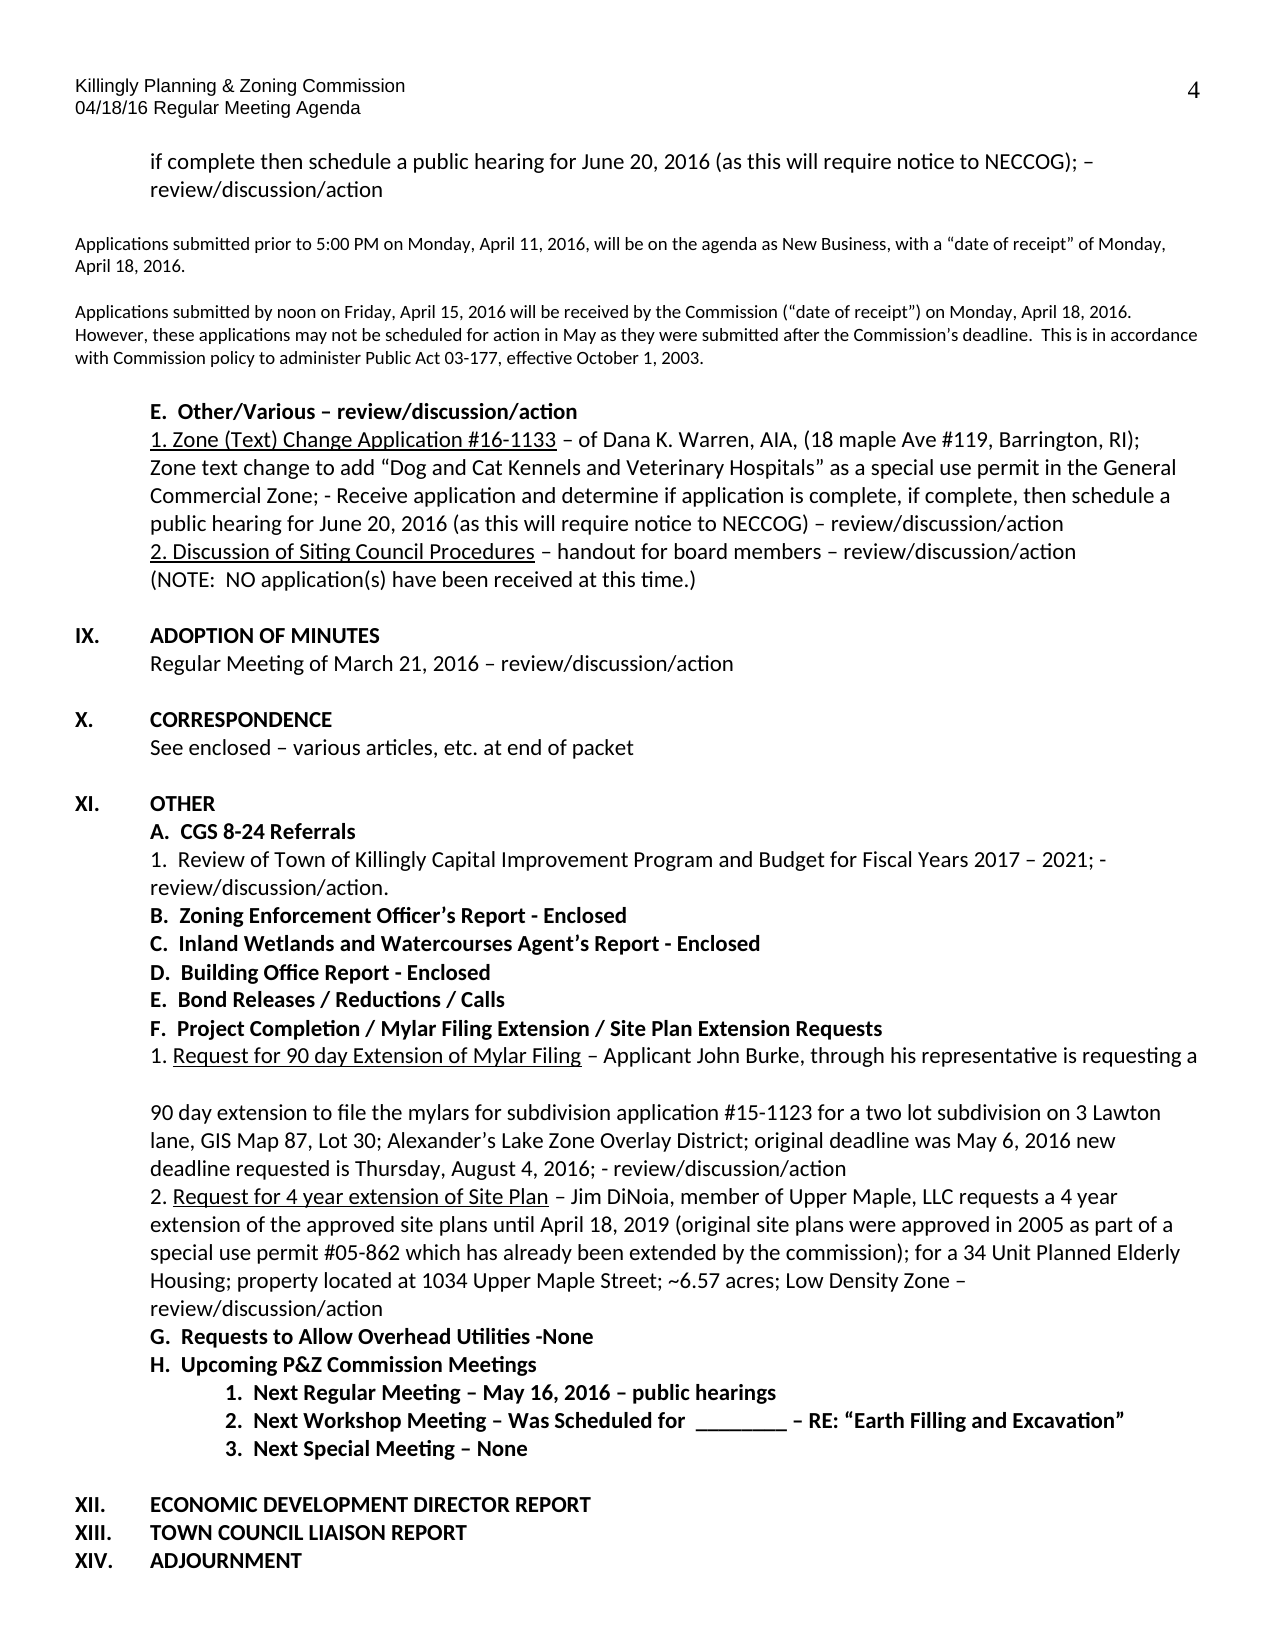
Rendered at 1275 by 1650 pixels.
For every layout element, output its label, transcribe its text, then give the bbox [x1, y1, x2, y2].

text B. Zoning Enforcement Officer’s Report - Enclosed [75, 902, 1200, 929]
text E. Other/Various – review/discussion/action [150, 397, 1200, 425]
text 1. Request for 90 day Extension of Mylar Filing – Applicant John Burke, through his representative is requesting a [75, 1042, 1200, 1098]
text 1. Review of Town of Killingly Capital Improvement Program and Budget for Fiscal Years 2017 – 2021; - review/discussion/action. [150, 846, 1200, 902]
text F. Project Completion / Mylar Filing Extension / Site Plan Extension Requests [75, 1014, 1200, 1042]
text D. Building Office Report - Enclosed [75, 958, 1200, 986]
text See enclosed – various articles, etc. at end of packet [75, 733, 1200, 761]
text XIII. TOWN COUNCIL LIAISON REPORT [75, 1518, 1200, 1546]
text X. CORRESPONDENCE [75, 705, 1200, 733]
text 1. Next Regular Meeting – May 16, 2016 – public hearings [75, 1378, 1200, 1406]
text Housing; property located at 1034 Upper Maple Street; ~6.57 acres; Low Density Zone – review/discussion/action [150, 1266, 1200, 1322]
text 2. Next Workshop Meeting – Was Scheduled for ________ – RE: “Earth Filling and Excavation” [75, 1406, 1200, 1434]
text A. CGS 8-24 Referrals [75, 817, 1200, 846]
text Applications submitted by noon on Friday, April 15, 2016 will be received by the Commission (“date of receipt”) on Monday, April 18, 2016. However, these applications may not be scheduled for action in May as they were submitted after the Commission’s deadline. This is in accordance with Commission policy to administer Public Act 03-177, effective October 1, 2003. [75, 300, 1200, 369]
text Regular Meeting of March 21, 2016 – review/discussion/action [75, 649, 1200, 677]
text XI. OTHER [75, 789, 1200, 817]
text 90 day extension to file the mylars for subdivision application #15-1123 for a two lot subdivision on 3 Lawton lane, GIS Map 87, Lot 30; Alexander’s Lake Zone Overlay District; original deadline was May 6, 2016 new deadline requested is Thursday, August 4, 2016; - review/discussion/action [150, 1098, 1200, 1182]
text 2. Discussion of Siting Council Procedures – handout for board members – review/discussion/action [75, 537, 1200, 565]
text 2. Request for 4 year extension of Site Plan – Jim DiNoia, member of Upper Maple, LLC requests a 4 year extension of the approved site plans until April 18, 2019 (original site plans were approved in 2005 as part of a special use permit #05-862 which has already been extended by the commission); for a 34 Unit Planned Elderly [150, 1182, 1200, 1266]
text XII. ECONOMIC DEVELOPMENT DIRECTOR REPORT [75, 1490, 1200, 1518]
text Zone text change to add “Dog and Cat Kennels and Veterinary Hospitals” as a special use permit in the General Commercial Zone; - Receive application and determine if application is complete, if complete, then schedule a public hearing for June 20, 2016 (as this will require notice to NECCOG) – review/discussion/action [75, 453, 1200, 537]
text IX. ADOPTION OF MINUTES [75, 621, 1200, 649]
text 3. Next Special Meeting – None [75, 1434, 1200, 1462]
text G. Requests to Allow Overhead Utilities -None [75, 1322, 1200, 1350]
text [75, 147, 1200, 203]
text E. Bond Releases / Reductions / Calls [75, 986, 1200, 1014]
text 1. Zone (Text) Change Application #16-1133 – of Dana K. Warren, AIA, (18 maple Ave #119, Barrington, RI); [75, 425, 1200, 453]
text H. Upcoming P&Z Commission Meetings [75, 1350, 1200, 1378]
text Applications submitted prior to 5:00 PM on Monday, April 11, 2016, will be on the agenda as New Business, with a “date of receipt” of Monday, April 18, 2016. [75, 232, 1200, 277]
text XIV. ADJOURNMENT [75, 1546, 1200, 1574]
text (NOTE: NO application(s) have been received at this time.) [75, 565, 1200, 593]
text C. Inland Wetlands and Watercourses Agent’s Report - Enclosed [75, 929, 1200, 958]
